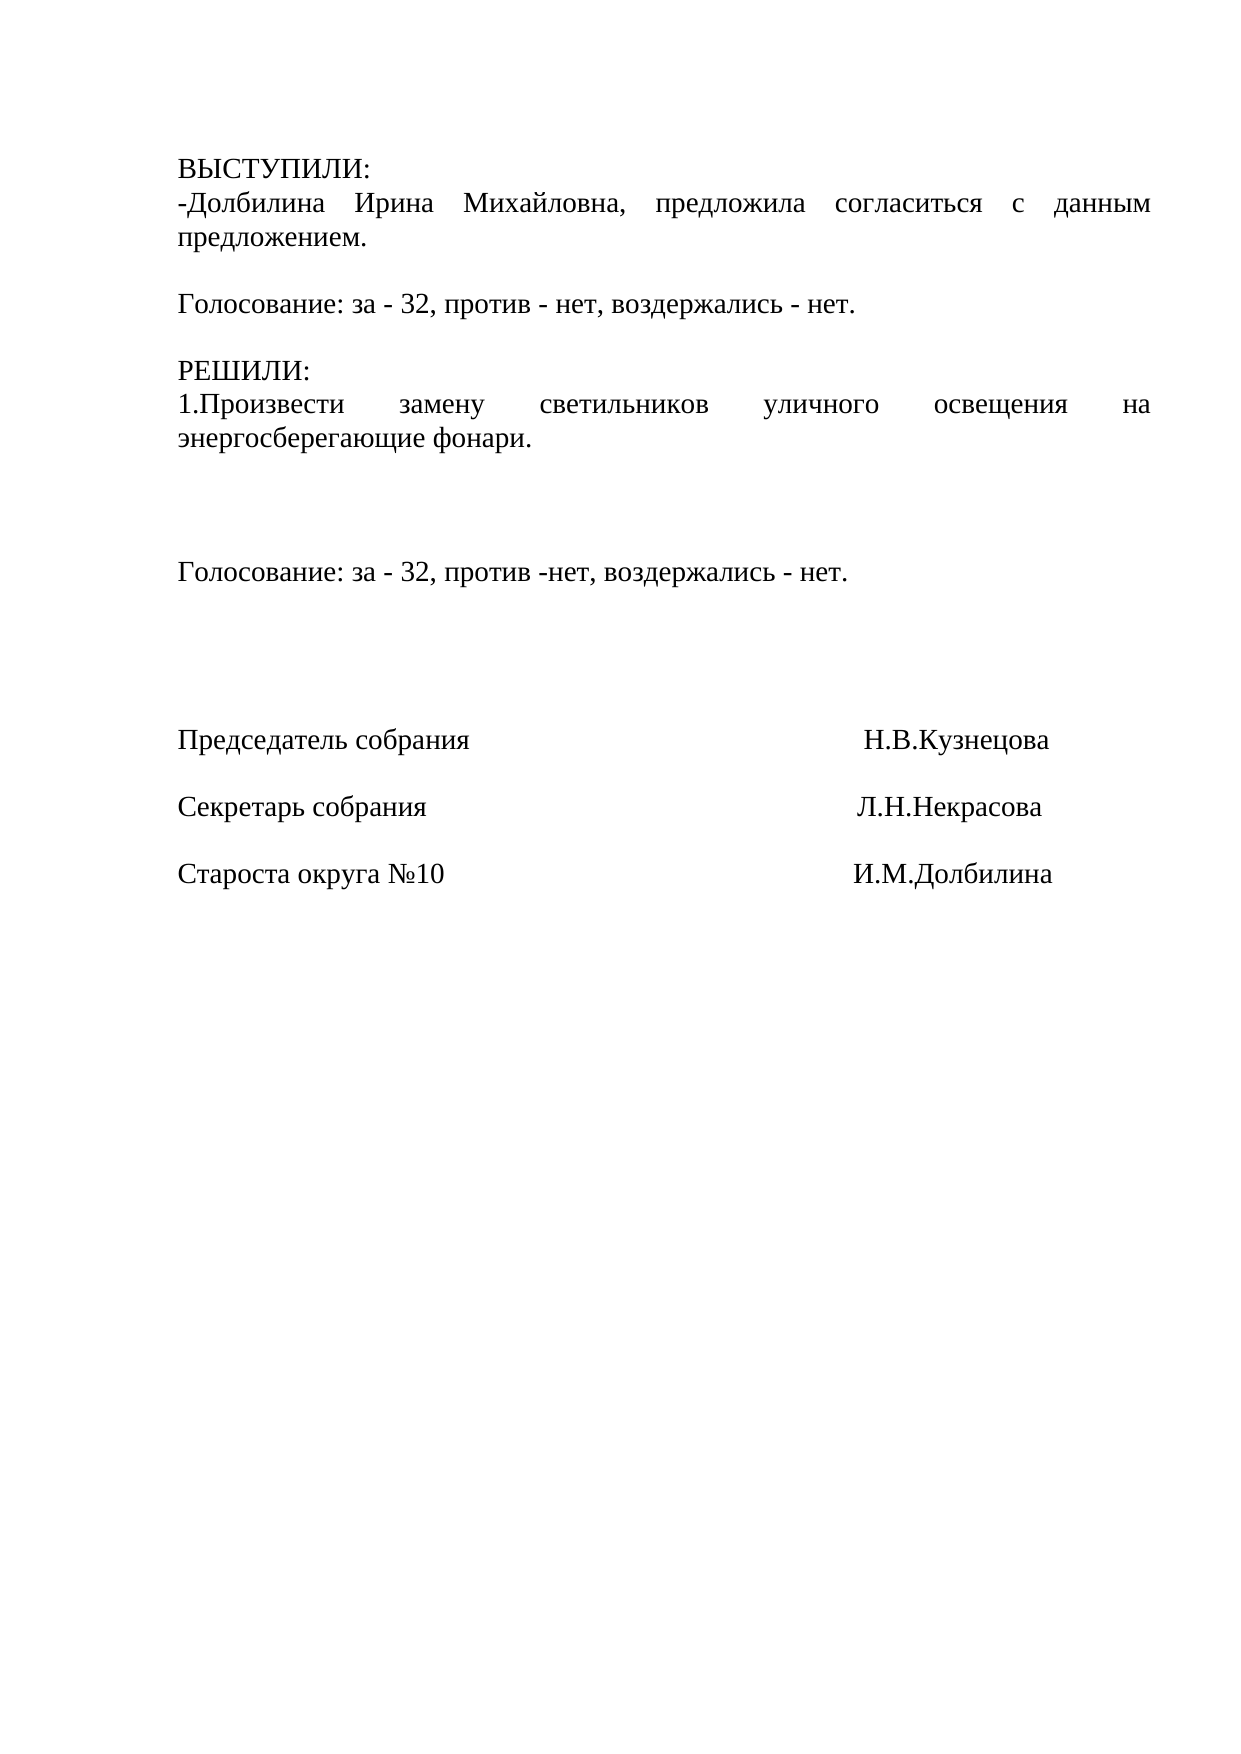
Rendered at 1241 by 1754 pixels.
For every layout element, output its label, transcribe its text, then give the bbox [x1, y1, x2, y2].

text Голосование: за - 32, против - нет, воздержались - нет. [177, 286, 1152, 319]
text 1.Произвести замену светильников уличного освещения на энергосберегающие фонари. [177, 386, 1152, 453]
text ВЫСТУПИЛИ: [177, 152, 1152, 185]
text Председатель собрания Н.В.Кузнецова [177, 722, 1152, 755]
text Староста округа №10 И.М.Долбилина [177, 856, 1152, 889]
text Секретарь собрания Л.Н.Некрасова [177, 789, 1152, 822]
text РЕШИЛИ: [177, 353, 1152, 386]
text -Долбилина Ирина Михайловна, предложила согласиться с данным предложением. [177, 185, 1152, 252]
text Голосование: за - 32, против -нет, воздержались - нет. [177, 554, 1152, 588]
